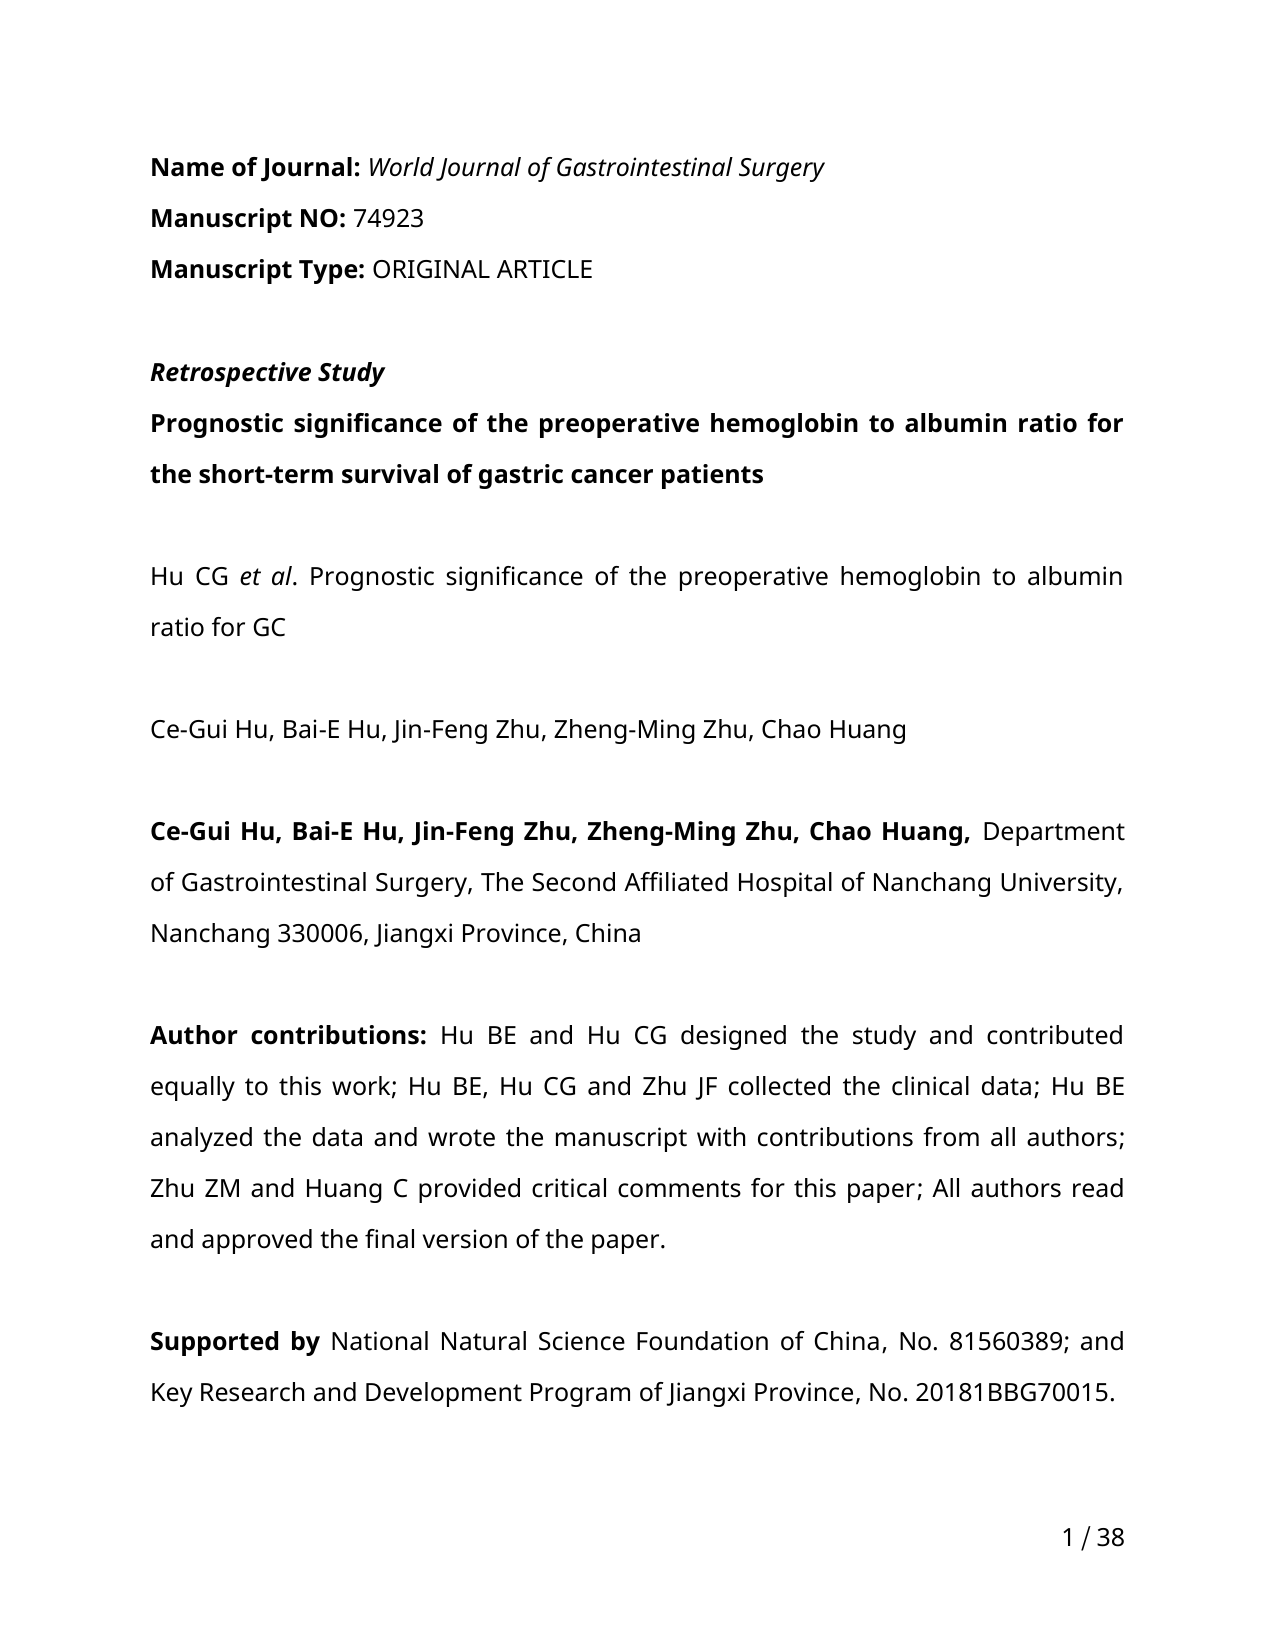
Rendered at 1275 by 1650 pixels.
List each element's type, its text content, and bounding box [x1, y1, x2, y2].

text Hu CG et al. Prognostic significance of the preoperative hemoglobin to albumin ratio for GC [150, 558, 1125, 643]
text Prognostic significance of the preoperative hemoglobin to albumin ratio for the short-term survival of gastric cancer patients [150, 405, 1125, 490]
text Ce-Gui Hu, Bai-e Hu, Jin-feng Zhu, Zheng-Ming Zhu, Chao Huang [150, 711, 1125, 746]
text Author contributions: Hu BE and Hu CG designed the study and contributed equally to this work; Hu BE, Hu CG and Zhu JF collected the clinical data; Hu BE analyzed the data and wrote the manuscript with contributions from all authors; Zhu ZM and Huang C provided critical comments for this paper; All authors read and approved the final version of the paper. [150, 1018, 1125, 1256]
text Manuscript NO: 74923 [150, 201, 1125, 235]
text Manuscript Type: ORIGINAL ARTICLE [150, 252, 1125, 286]
text Name of Journal: World Journal of Gastrointestinal Surgery [150, 150, 1125, 184]
text Ce-Gui Hu, Bai-E Hu, Jin-Feng Zhu, Zheng-Ming Zhu, Chao Huang, Department of Gastrointestinal Surgery, The Second Affiliated Hospital of Nanchang University, Nanchang 330006, Jiangxi Province, China [150, 813, 1125, 950]
text Supported by National Natural Science Foundation of China, No. 81560389; and Key Research and Development Program of Jiangxi Province, No. 20181BBG70015. [150, 1324, 1125, 1409]
text Retrospective Study [150, 354, 1125, 388]
